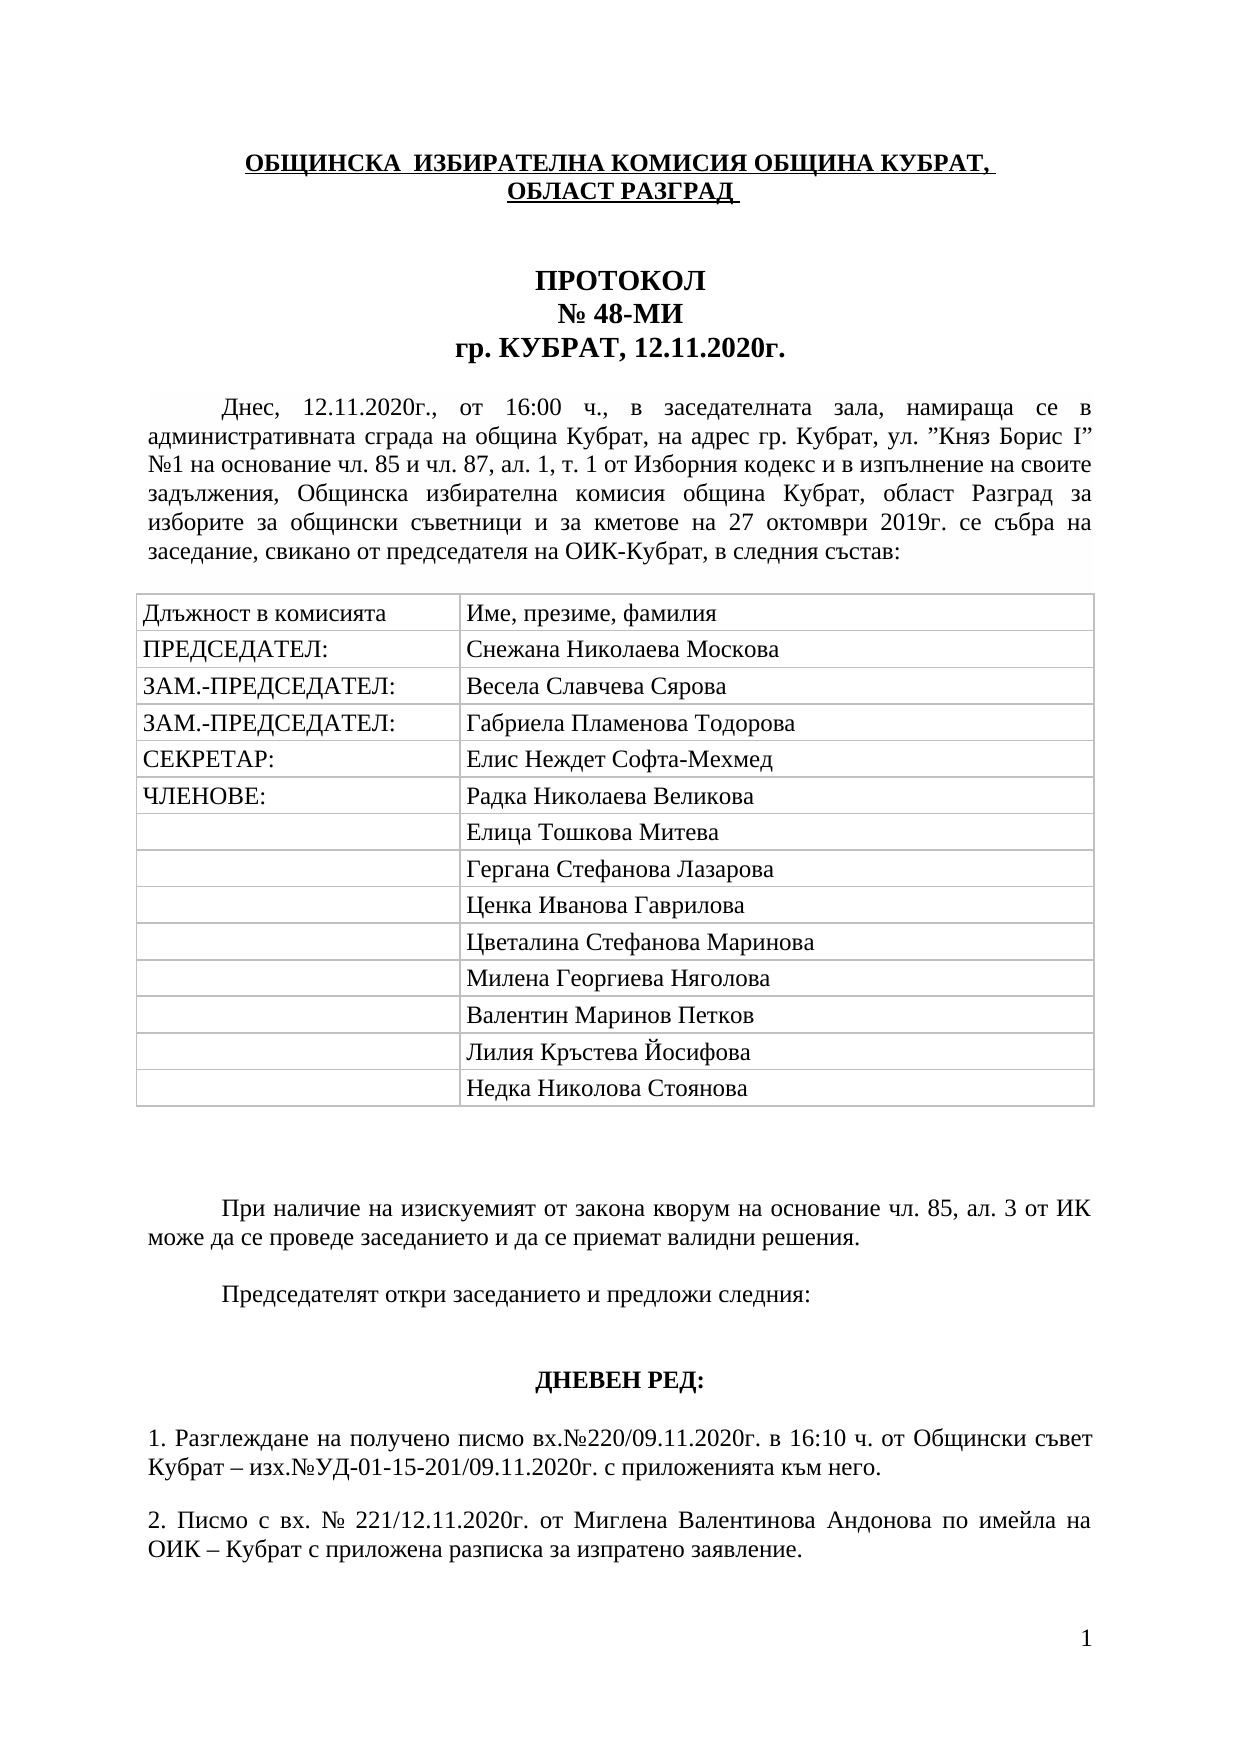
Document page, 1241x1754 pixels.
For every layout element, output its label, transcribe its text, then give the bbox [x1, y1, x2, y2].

table_cell [137, 961, 459, 995]
text 1. Разглеждане на получено писмо вх.№220/09.11.2020г. в 16:10 ч. от Общински съвет Кубрат – изх.№УД-01-15-201/09.11.2020г. с приложенията към него. [148, 1423, 1093, 1480]
table_cell [137, 814, 459, 849]
table_cell [137, 924, 459, 959]
table_cell Гергана Стефанова Лазарова [461, 851, 1093, 886]
table_cell [137, 851, 459, 886]
table_cell Милена Георгиева Няголова [461, 961, 1093, 995]
table_cell Лилия Кръстева Йосифова [461, 1034, 1093, 1068]
table_cell Радка Николаева Великова [461, 778, 1093, 813]
table_header Длъжност в комисията [137, 595, 459, 630]
text 2. Писмо с вх. № 221/12.11.2020г. от Миглена Валентинова Андонова по имейла на ОИК – Кубрат с приложена разписка за изпратено заявление. [148, 1505, 1093, 1563]
table_cell Валентин Маринов Петков [461, 997, 1093, 1032]
table_cell Габриела Пламенова Тодорова [461, 705, 1093, 739]
text ОБЩИНСКА ИЗБИРАТЕЛНА КОМИСИЯ ОБЩИНА КУБРАТ, ОБЛАСТ РАЗГРАД [148, 148, 1093, 205]
table_cell СЕКРЕТАР: [137, 741, 459, 776]
text ПРОТОКОЛ [148, 263, 1093, 296]
table_cell ПРЕДСЕДАТЕЛ: [137, 631, 459, 666]
table_header Име, презиме, фамилия [461, 595, 1093, 630]
table_cell Цветалина Стефанова Маринова [461, 924, 1093, 959]
table_cell [137, 1070, 459, 1105]
table_cell [137, 887, 459, 922]
table_cell ЧЛЕНОВЕ: [137, 778, 459, 813]
table_cell Елица Тошкова Митева [461, 814, 1093, 849]
table_cell [137, 997, 459, 1032]
text ДНЕВЕН РЕД: [148, 1365, 1093, 1394]
table_cell Снежана Николаева Москова [461, 631, 1093, 666]
table_cell [137, 1034, 459, 1068]
text Днес, 12.11.2020г., от 16:00 ч., в заседателната зала, намираща се в административната сграда на община Кубрат, на адрес гр. Кубрат, ул. ”Княз Борис I” №1 на основание чл. 85 и чл. 87, ал. 1, т. 1 от Изборния кодекс и в изпълнение на своите задължения, Общинска избирателна комисия община Кубрат, област Разград за изборите за общински съветници и за кметове на 27 октомври 2019г. се събра на заседание, свикано от председателя на ОИК-Кубрат, в следния състав: [148, 392, 1093, 564]
text При наличие на изискуемият от закона кворум на основание чл. 85, ал. 3 от ИК може да се проведе заседанието и да се приемат валидни решения. [148, 1193, 1093, 1250]
table_cell Ценка Иванова Гаврилова [461, 887, 1093, 922]
table_cell ЗАМ.-ПРЕДСЕДАТЕЛ: [137, 668, 459, 703]
text № 48-МИ [148, 296, 1093, 330]
table_cell ЗАМ.-ПРЕДСЕДАТЕЛ: [137, 705, 459, 739]
table_cell Весела Славчева Сярова [461, 668, 1093, 703]
table_cell Недка Николова Стоянова [461, 1070, 1093, 1105]
text Председателят откри заседанието и предложи следния: [148, 1279, 1093, 1308]
table_cell Елис Неждет Софта-Мехмед [461, 741, 1093, 776]
text гр. КУБРАТ, 12.11.2020г. [148, 330, 1093, 363]
